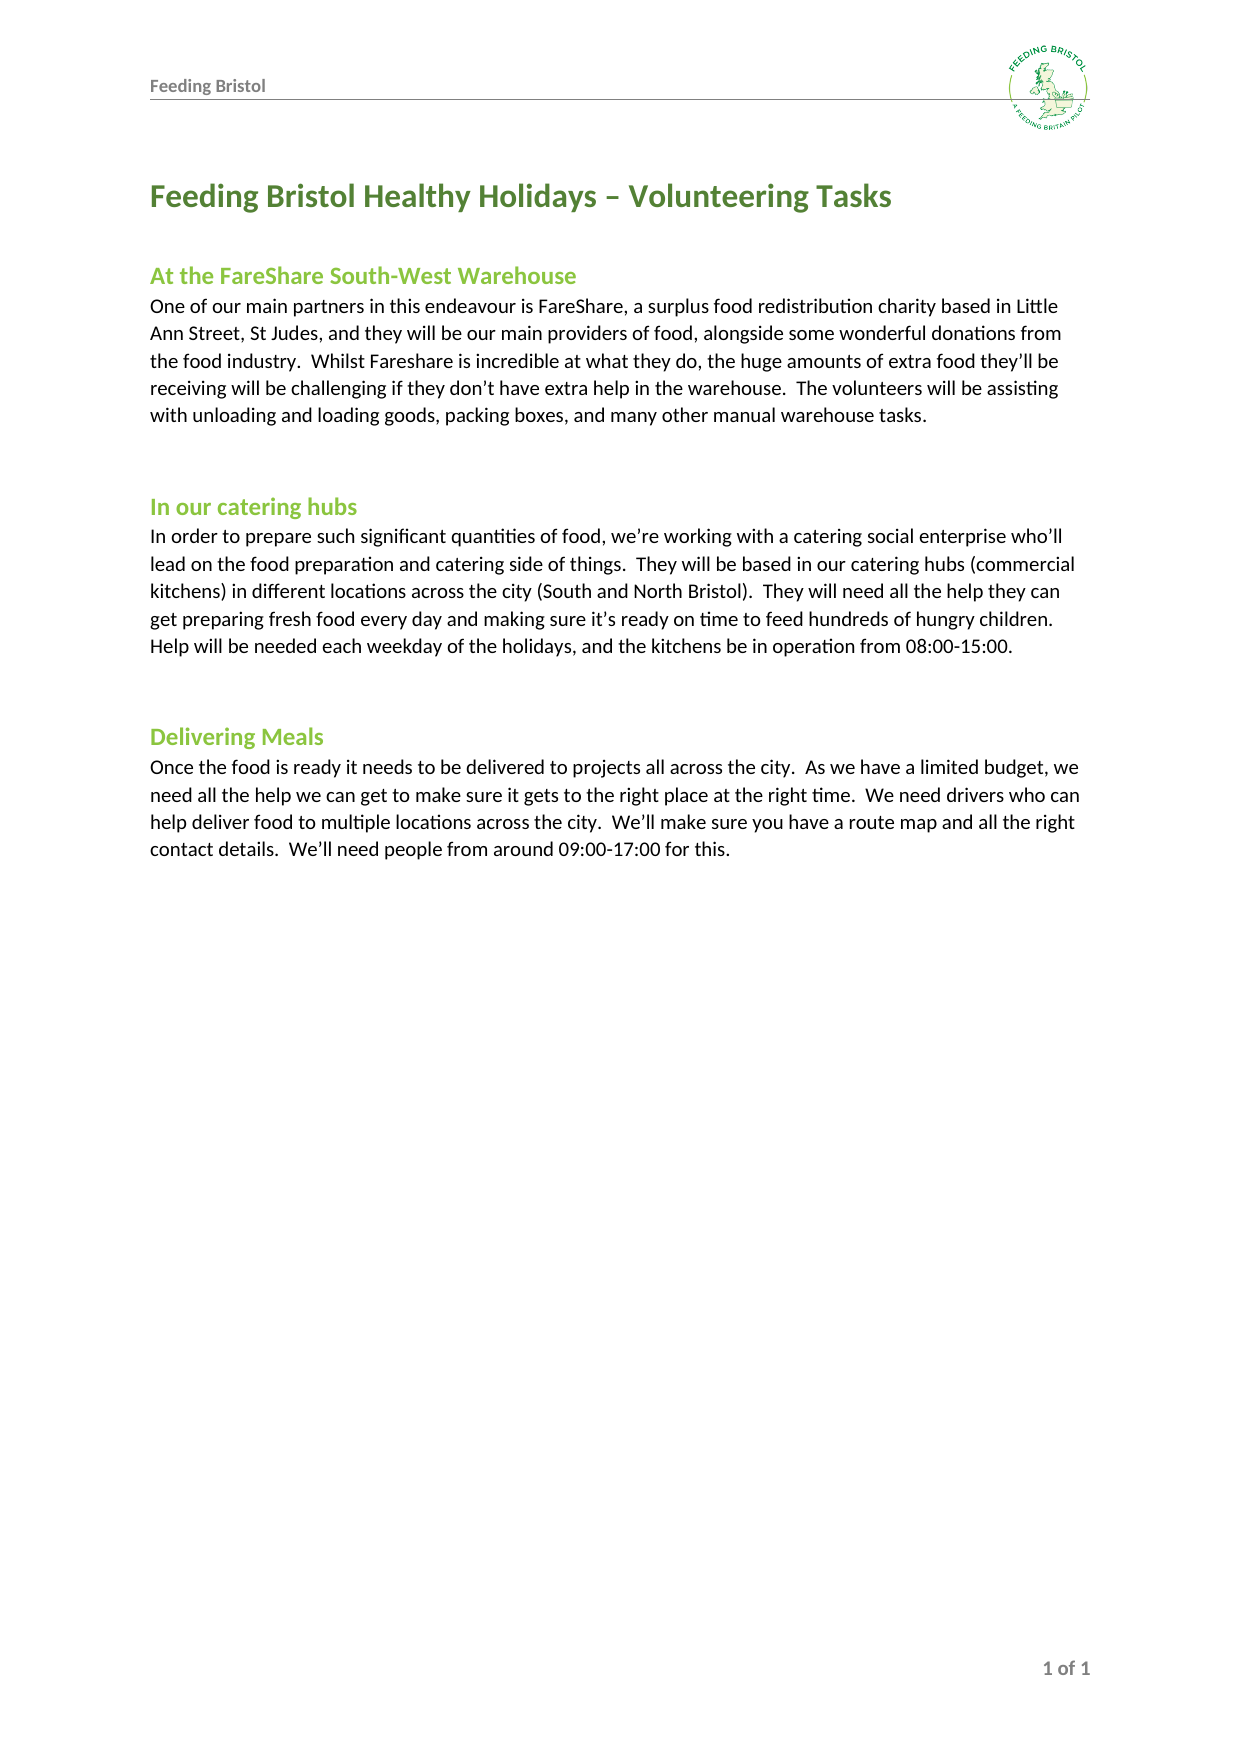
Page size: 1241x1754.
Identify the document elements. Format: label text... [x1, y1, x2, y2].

subtitle In our catering hubs [150, 491, 1090, 521]
subtitle Delivering Meals [150, 721, 1090, 752]
picture [1005, 44, 1091, 99]
text Once the food is ready it needs to be delivered to projects all across the city. As we have a limited budget, we need all the help we can get to make sure it gets to the right place at the right time. We need drivers who can help deliver food to multiple locations across the city. We’ll make sure you have a route map and all the right contact details. We’ll need people from around 09:00-17:00 for this. [150, 754, 1090, 862]
picture [1005, 100, 1091, 131]
subtitle At the FareShare South-West Warehouse [150, 260, 1090, 291]
subtitle Feeding Bristol Healthy Holidays – Volunteering Tasks [150, 175, 1090, 216]
text In order to prepare such significant quantities of food, we’re working with a catering social enterprise who’ll lead on the food preparation and catering side of things. They will be based in our catering hubs (commercial kitchens) in different locations across the city (South and North Bristol). They will need all the help they can get preparing fresh food every day and making sure it’s ready on time to feed hundreds of hungry children. Help will be needed each weekday of the holidays, and the kitchens be in operation from 08:00-15:00. [150, 524, 1090, 659]
text One of our main partners in this endeavour is FareShare, a surplus food redistribution charity based in Little Ann Street, St Judes, and they will be our main providers of food, alongside some wonderful donations from the food industry. Whilst Fareshare is incredible at what they do, the huge amounts of extra food they’ll be receiving will be challenging if they don’t have extra help in the warehouse. The volunteers will be assisting with unloading and loading goods, packing boxes, and many other manual warehouse tasks. [150, 293, 1090, 428]
